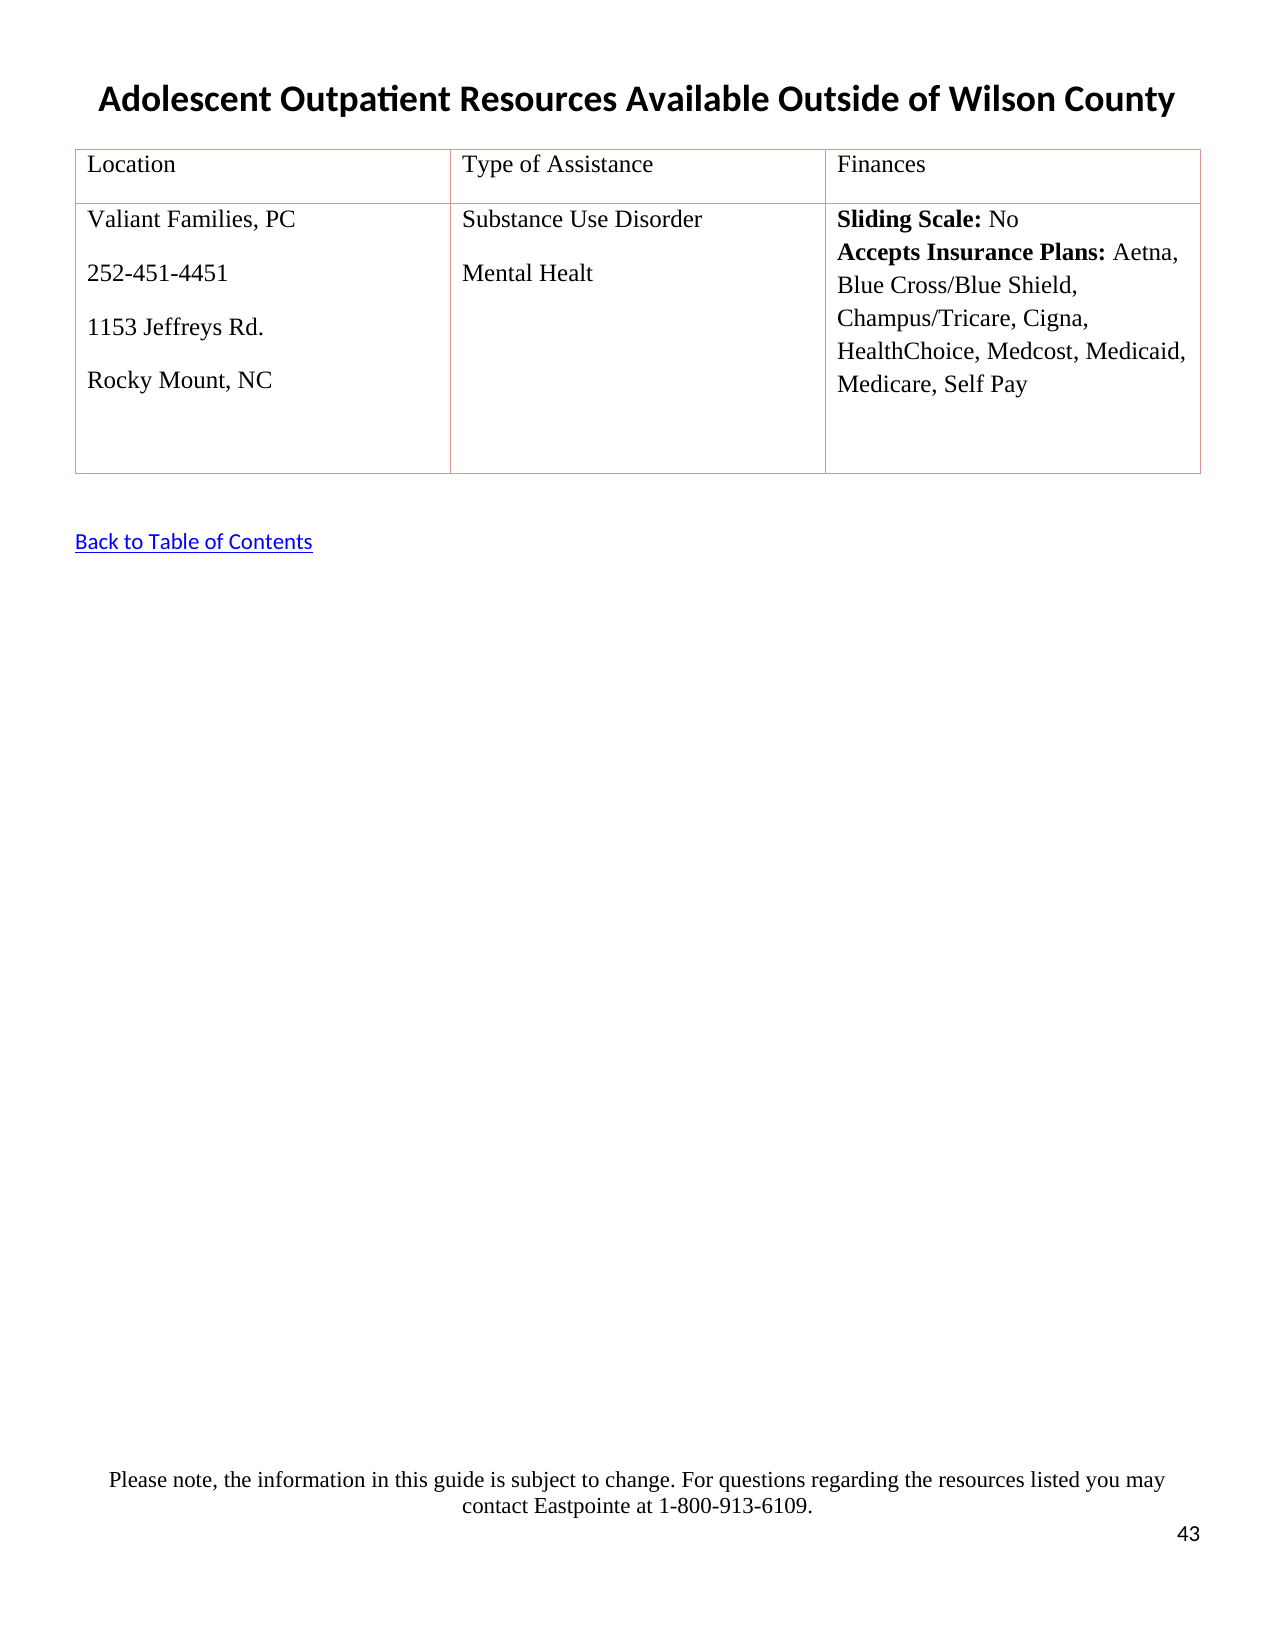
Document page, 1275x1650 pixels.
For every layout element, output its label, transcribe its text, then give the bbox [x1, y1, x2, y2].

table_header Location [76, 150, 450, 203]
table_cell Substance Use Disorder Mental Healt [451, 204, 825, 473]
table_header Type of Assistance [451, 150, 825, 203]
table_cell Sliding Scale: No Accepts Insurance Plans: Aetna, Blue Cross/Blue Shield, Champus/Tricare, Cigna, HealthChoice, Medcost, Medicaid, Medicare, Self Pay [826, 204, 1200, 473]
table_header Finances [826, 150, 1200, 203]
text Back to Table of Contents [75, 527, 1200, 555]
text Adolescent Outpatient Resources Available Outside of Wilson County [75, 75, 1200, 121]
table_cell Valiant Families, PC 252-451-4451 1153 Jeffreys Rd. Rocky Mount, NC [76, 204, 450, 473]
